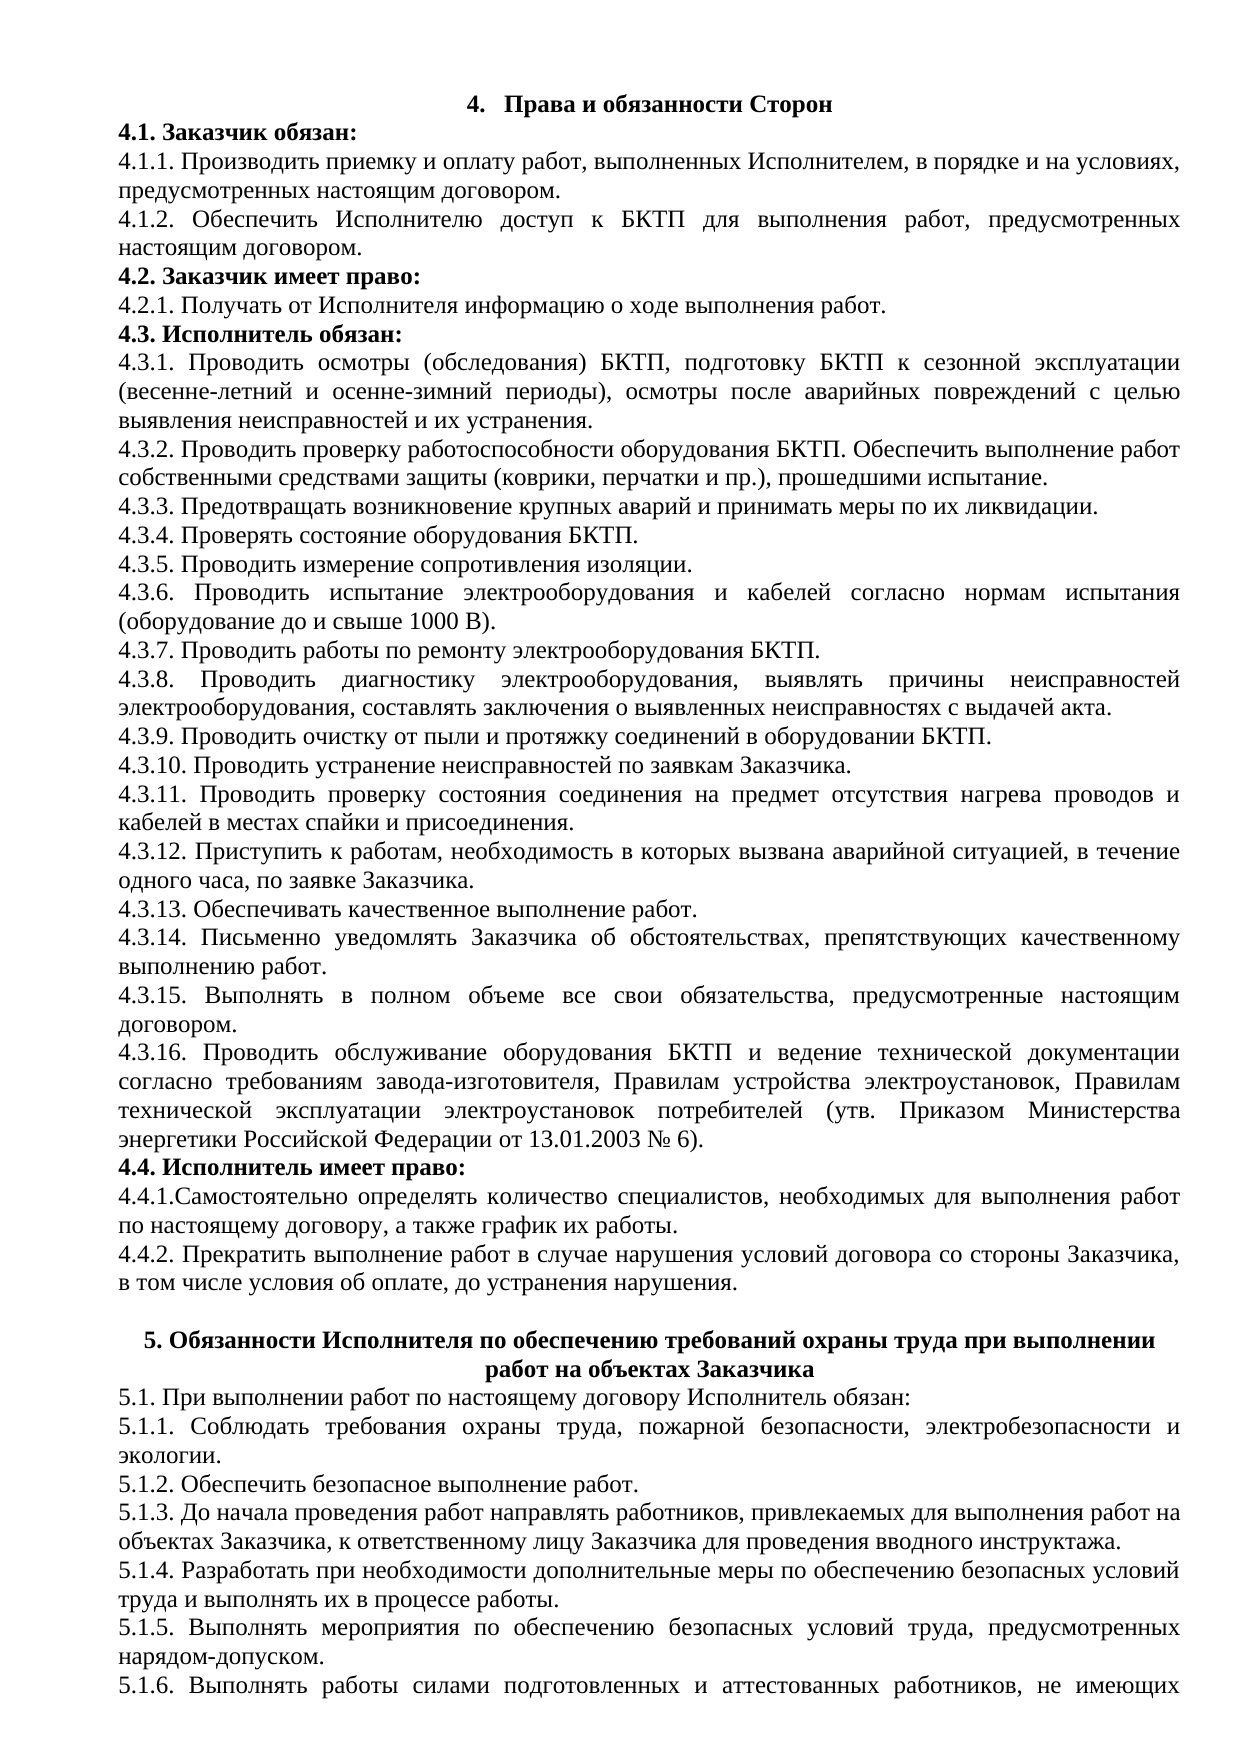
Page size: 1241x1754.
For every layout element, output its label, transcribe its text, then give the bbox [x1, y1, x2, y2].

text 4.3.8. Проводить диагностику электрооборудования, выявлять причины неисправностей электрооборудования, составлять заключения о выявленных неисправностях с выдачей акта. [118, 664, 1181, 721]
text 4.4.2. Прекратить выполнение работ в случае нарушения условий договора со стороны Заказчика, в том числе условия об оплате, до устранения нарушения. [118, 1239, 1181, 1296]
text 4.3.7. Проводить работы по ремонту электрооборудования БКТП. [118, 635, 1181, 664]
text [118, 1670, 1181, 1699]
text 4.3.3. Предотвращать возникновение крупных аварий и принимать меры по их ликвидации. [118, 491, 1181, 520]
text 4.3.15. Выполнять в полном объеме все свои обязательства, предусмотренные настоящим договором. [118, 980, 1181, 1037]
text 5.1.5. Выполнять мероприятия по обеспечению безопасных условий труда, предусмотренных нарядом-допуском. [118, 1612, 1181, 1670]
text 5.1.1. Соблюдать требования охраны труда, пожарной безопасности, электробезопасности и экологии. [118, 1411, 1181, 1469]
text 4.2. Заказчик имеет право: [118, 261, 1181, 290]
text 4.3.1. Проводить осмотры (обследования) БКТП, подготовку БКТП к сезонной эксплуатации (весенне-летний и осенне-зимний периоды), осмотры после аварийных повреждений с целью выявления неисправностей и их устранения. [118, 347, 1181, 434]
text 4.3.9. Проводить очистку от пыли и протяжку соединений в оборудовании БКТП. [118, 721, 1181, 750]
text 5. Обязанности Исполнителя по обеспечению требований охраны труда при выполнении работ на объектах Заказчика [118, 1325, 1181, 1382]
text 4.3.13. Обеспечивать качественное выполнение работ. [118, 894, 1181, 922]
text 4.1. Заказчик обязан: [118, 117, 1181, 146]
text 4.3.11. Проводить проверку состояния соединения на предмет отсутствия нагрева проводов и кабелей в местах спайки и присоединения. [118, 779, 1181, 836]
text 4.3.4. Проверять состояние оборудования БКТП. [118, 520, 1181, 549]
text 4.3.6. Проводить испытание электрооборудования и кабелей согласно нормам испытания (оборудование до и свыше 1000 В). [118, 577, 1181, 635]
list Права и обязанности Сторон [118, 89, 1181, 117]
text 4.3.12. Приступить к работам, необходимость в которых вызвана аварийной ситуацией, в течение одного часа, по заявке Заказчика. [118, 836, 1181, 894]
text 4.3.5. Проводить измерение сопротивления изоляции. [118, 549, 1181, 577]
text 4.3.16. Проводить обслуживание оборудования БКТП и ведение технической документации согласно требованиям завода-изготовителя, Правилам устройства электроустановок, Правилам технической эксплуатации электроустановок потребителей (утв. Приказом Министерства энергетики Российской Федерации от 13.01.2003 № 6). [118, 1037, 1181, 1152]
text 4.1.1. Производить приемку и оплату работ, выполненных Исполнителем, в порядке и на условиях, предусмотренных настоящим договором. [118, 146, 1181, 204]
text 4.1.2. Обеспечить Исполнителю доступ к БКТП для выполнения работ, предусмотренных настоящим договором. [118, 204, 1181, 261]
text 4.4.1.Самостоятельно определять количество специалистов, необходимых для выполнения работ по настоящему договору, а также график их работы. [118, 1181, 1181, 1239]
text 5.1. При выполнении работ по настоящему договору Исполнитель обязан: [118, 1382, 1181, 1411]
text 4.3. Исполнитель обязан: [118, 319, 1181, 347]
text 4.3.10. Проводить устранение неисправностей по заявкам Заказчика. [118, 750, 1181, 779]
text 5.1.3. До начала проведения работ направлять работников, привлекаемых для выполнения работ на объектах Заказчика, к ответственному лицу Заказчика для проведения вводного инструктажа. [118, 1497, 1181, 1555]
text 4.4. Исполнитель имеет право: [118, 1152, 1181, 1181]
text 4.2.1. Получать от Исполнителя информацию о ходе выполнения работ. [118, 290, 1181, 319]
text 4.3.2. Проводить проверку работоспособности оборудования БКТП. Обеспечить выполнение работ собственными средствами защиты (коврики, перчатки и пр.), прошедшими испытание. [118, 434, 1181, 491]
text 4.3.14. Письменно уведомлять Заказчика об обстоятельствах, препятствующих качественному выполнению работ. [118, 922, 1181, 980]
text 5.1.2. Обеспечить безопасное выполнение работ. [118, 1469, 1181, 1497]
text 5.1.4. Разработать при необходимости дополнительные меры по обеспечению безопасных условий труда и выполнять их в процессе работы. [118, 1555, 1181, 1612]
